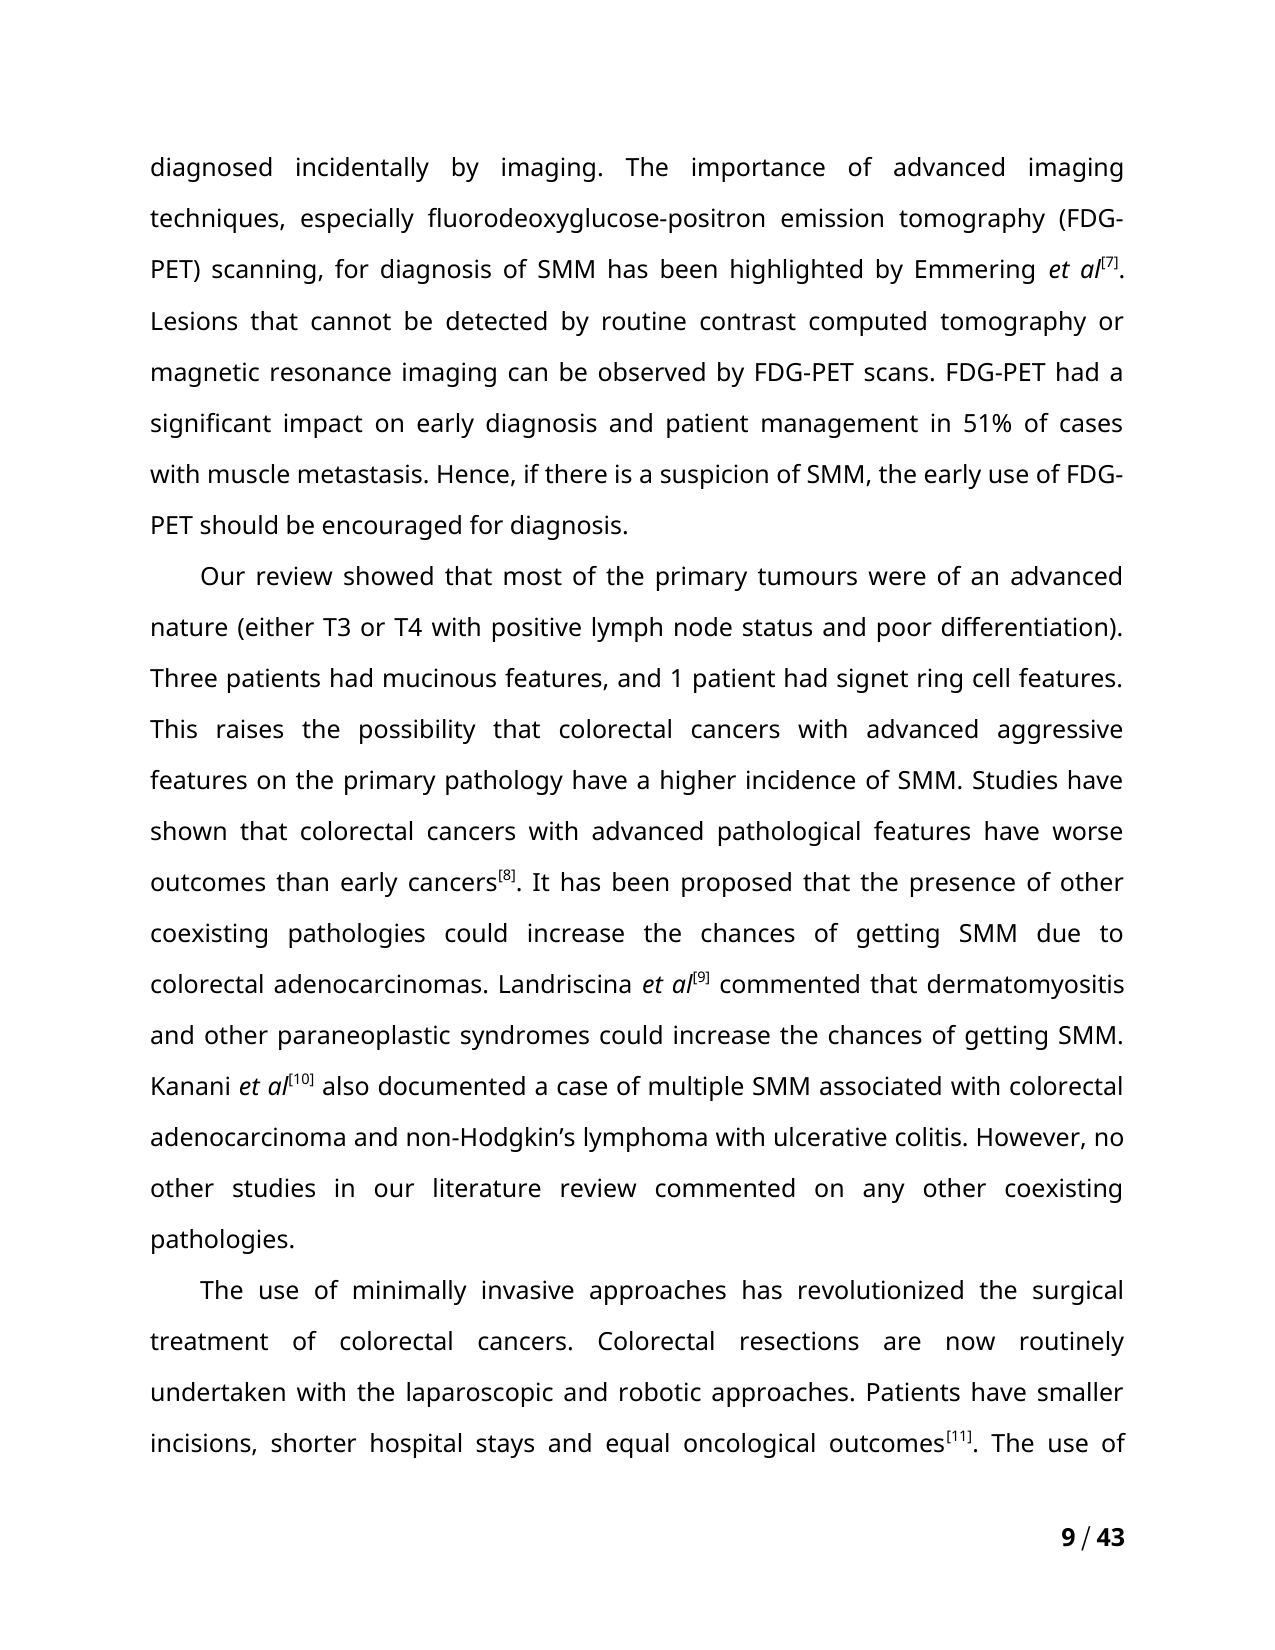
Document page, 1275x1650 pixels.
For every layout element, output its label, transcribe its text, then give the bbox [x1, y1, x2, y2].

text Our review showed that most of the primary tumours were of an advanced nature (either T3 or T4 with positive lymph node status and poor differentiation). Three patients had mucinous features, and 1 patient had signet ring cell features. This raises the possibility that colorectal cancers with advanced aggressive features on the primary pathology have a higher incidence of SMM. Studies have shown that colorectal cancers with advanced pathological features have worse outcomes than early cancers[8]. It has been proposed that the presence of other coexisting pathologies could increase the chances of getting SMM due to colorectal adenocarcinomas. Landriscina et al[9] commented that dermatomyositis and other paraneoplastic syndromes could increase the chances of getting SMM. Kanani et al[10] also documented a case of multiple SMM associated with colorectal adenocarcinoma and non-Hodgkin’s lymphoma with ulcerative colitis. However, no other studies in our literature review commented on any other coexisting pathologies. [150, 558, 1125, 1256]
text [150, 150, 1125, 541]
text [150, 1273, 1125, 1460]
